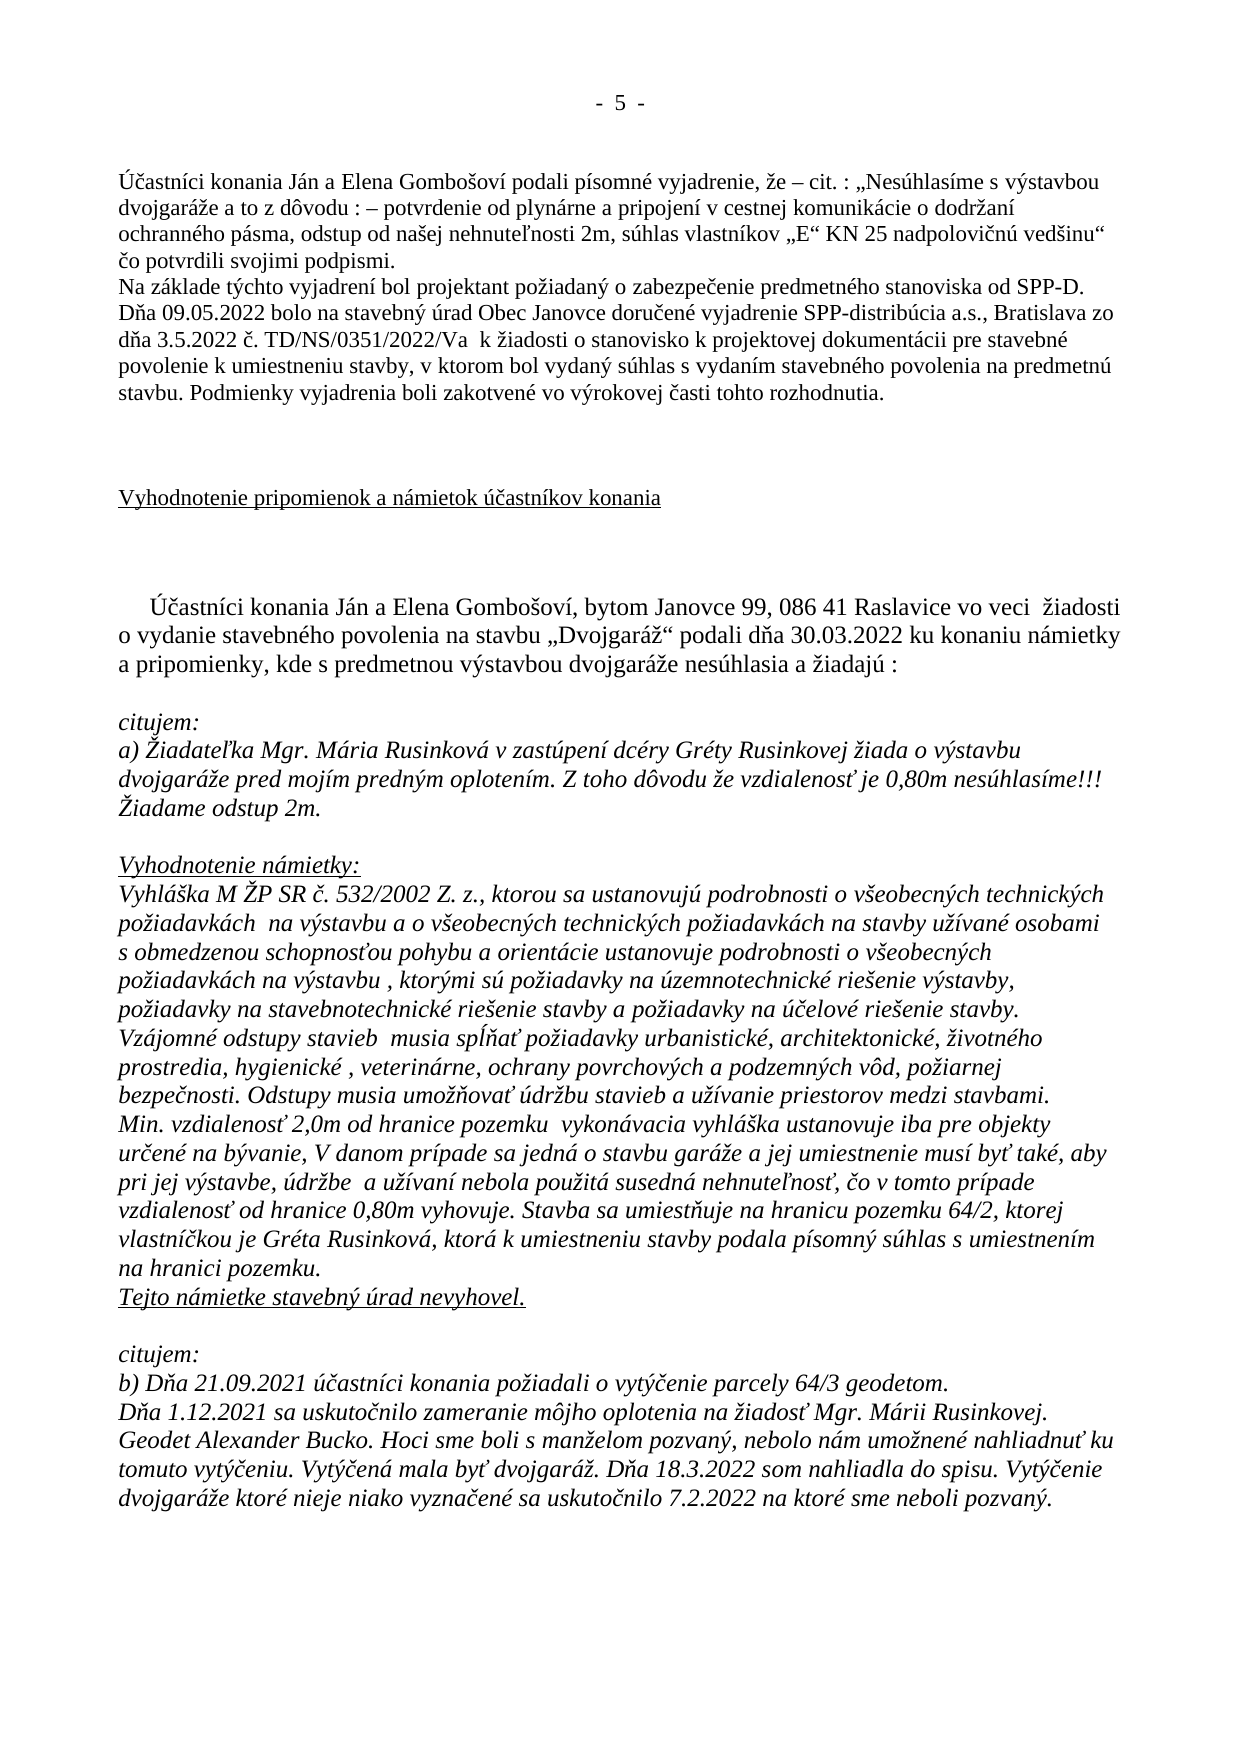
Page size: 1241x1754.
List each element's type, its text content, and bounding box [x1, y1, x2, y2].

text citujem: [118, 707, 1122, 736]
text povolenie k umiestneniu stavby, v ktorom bol vydaný súhlas s vydaním stavebného povolenia na predmetnú stavbu. Podmienky vyjadrenia boli zakotvené vo výrokovej časti tohto rozhodnutia. [118, 352, 1122, 405]
text Min. vzdialenosť 2,0m od hranice pozemku vykonávacia vyhláška ustanovuje iba pre objekty určené na bývanie, V danom prípade sa jedná o stavbu garáže a jej umiestnenie musí byť také, aby pri jej výstavbe, údržbe a užívaní nebola použitá susedná nehnuteľnosť, čo v tomto prípade vzdialenosť od hranice 0,80m vyhovuje. Stavba sa umiestňuje na hranicu pozemku 64/2, ktorej vlastníčkou je Gréta Rusinková, ktorá k umiestneniu stavby podala písomný súhlas s umiestnením na hranici pozemku. [118, 1109, 1122, 1282]
text Účastníci konania Ján a Elena Gombošoví podali písomné vyjadrenie, že – cit. : „Nesúhlasíme s výstavbou dvojgaráže a to z dôvodu : – potvrdenie od plynárne a pripojení v cestnej komunikácie o dodržaní ochranného pásma, odstup od našej nehnuteľnosti 2m, súhlas vlastníkov „E“ KN 25 nadpolovičnú vedšinu“ čo potvrdili svojimi podpismi. [118, 168, 1122, 273]
text Dňa 09.05.2022 bolo na stavebný úrad Obec Janovce doručené vyjadrenie SPP-distribúcia a.s., Bratislava zo dňa 3.5.2022 č. TD/NS/0351/2022/Va k žiadosti o stanovisko k projektovej dokumentácii pre stavebné [118, 299, 1122, 352]
text Vyhodnotenie námietky: [118, 851, 1122, 879]
text Vyhláška M ŽP SR č. 532/2002 Z. z., ktorou sa ustanovujú podrobnosti o všeobecných technických požiadavkách na výstavbu a o všeobecných technických požiadavkách na stavby užívané osobami s obmedzenou schopnosťou pohybu a orientácie ustanovuje podrobnosti o všeobecných požiadavkách na výstavbu , ktorými sú požiadavky na územnotechnické riešenie výstavby, požiadavky na stavebnotechnické riešenie stavby a požiadavky na účelové riešenie stavby. [118, 879, 1122, 1023]
text Na základe týchto vyjadrení bol projektant požiadaný o zabezpečenie predmetného stanoviska od SPP-D. [118, 273, 1122, 299]
text Tejto námietke stavebný úrad nevyhovel. [118, 1282, 1122, 1311]
text Žiadame odstup 2m. [118, 793, 1122, 822]
text a) Žiadateľka Mgr. Mária Rusinková v zastúpení dcéry Gréty Rusinkovej žiada o výstavbu dvojgaráže pred mojím predným oplotením. Z toho dôvodu že vzdialenosť je 0,80m nesúhlasíme!!! [118, 736, 1122, 793]
text - 5 - [118, 89, 1122, 115]
text Dňa 1.12.2021 sa uskutočnilo zameranie môjho oplotenia na žiadosť Mgr. Márii Rusinkovej. Geodet Alexander Bucko. Hoci sme boli s manželom pozvaný, nebolo nám umožnené nahliadnuť ku tomuto vytýčeniu. Vytýčená mala byť dvojgaráž. Dňa 18.3.2022 som nahliadla do spisu. Vytýčenie dvojgaráže ktoré nieje niako vyznačené sa uskutočnilo 7.2.2022 na ktoré sme neboli pozvaný. [118, 1397, 1122, 1512]
text Vzájomné odstupy stavieb musia spĺňať požiadavky urbanistické, architektonické, životného prostredia, hygienické , veterinárne, ochrany povrchových a podzemných vôd, požiarnej bezpečnosti. Odstupy musia umožňovať údržbu stavieb a užívanie priestorov medzi stavbami. [118, 1023, 1122, 1109]
text Účastníci konania Ján a Elena Gombošoví, bytom Janovce 99, 086 41 Raslavice vo veci žiadosti o vydanie stavebného povolenia na stavbu „Dvojgaráž“ podali dňa 30.03.2022 ku konaniu námietky a pripomienky, kde s predmetnou výstavbou dvojgaráže nesúhlasia a žiadajú : [118, 592, 1122, 678]
text citujem: [118, 1339, 1122, 1368]
text b) Dňa 21.09.2021 účastníci konania požiadali o vytýčenie parcely 64/3 geodetom. [118, 1368, 1122, 1397]
text Vyhodnotenie pripomienok a námietok účastníkov konania [118, 484, 1122, 510]
